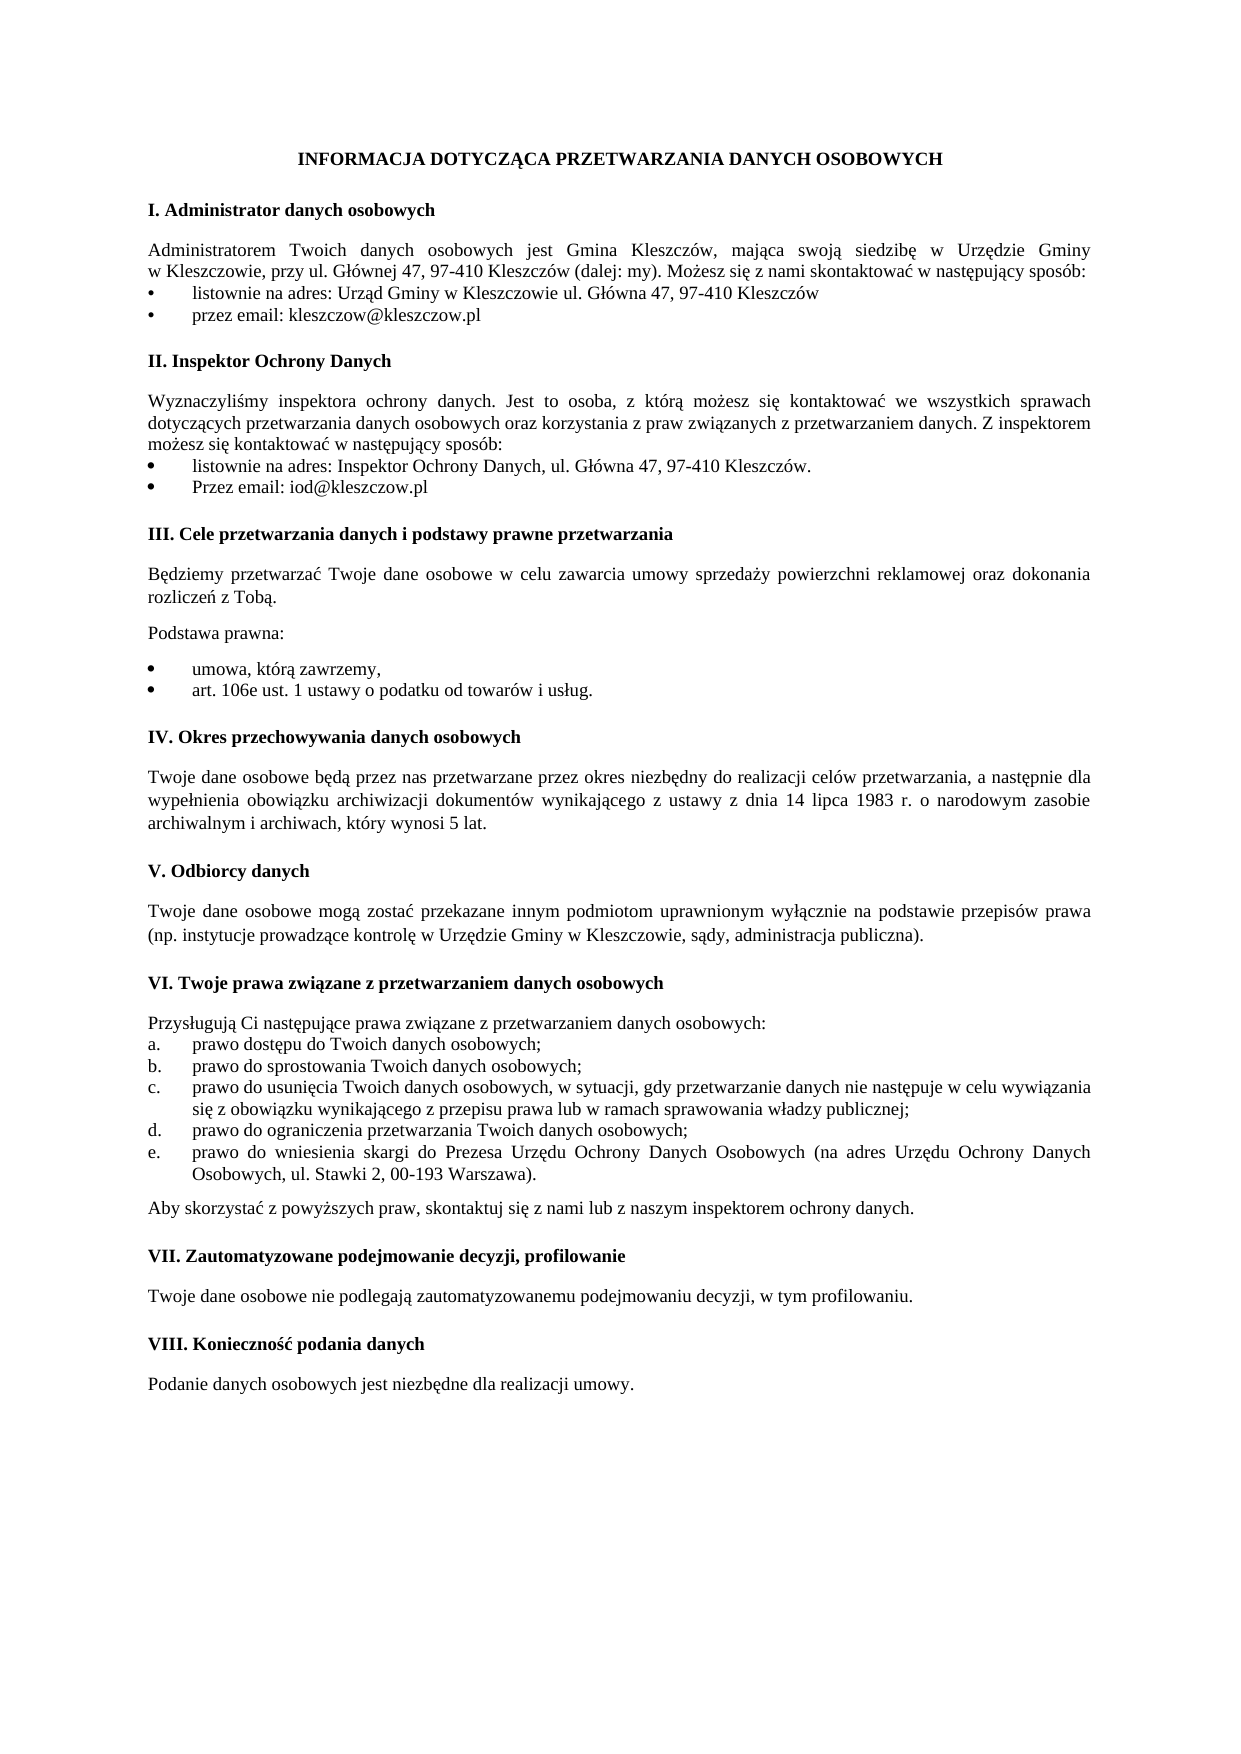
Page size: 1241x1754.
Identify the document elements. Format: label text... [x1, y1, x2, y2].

list prawo do sprostowania Twoich danych osobowych; [148, 1055, 1093, 1076]
list Administratorem Twoich danych osobowych jest Gmina Kleszczów, mająca swoją siedzibę w Urzędzie Gminy w Kleszczowie, przy ul. Głównej 47, 97-410 Kleszczów (dalej: my). Możesz się z nami skontaktować w następujący sposób: [148, 239, 1093, 282]
text II. Inspektor Ochrony Danych [148, 350, 1093, 372]
text Będziemy przetwarzać Twoje dane osobowe w celu zawarcia umowy sprzedaży powierzchni reklamowej oraz dokonania rozliczeń z Tobą. [148, 563, 1093, 608]
text III. Cele przetwarzania danych i podstawy prawne przetwarzania [148, 523, 1093, 544]
list Przez email: iod@kleszczow.pl [148, 476, 1093, 498]
text VIII. Konieczność podania danych [148, 1333, 1093, 1354]
list prawo do wniesienia skargi do Prezesa Urzędu Ochrony Danych Osobowych (na adres Urzędu Ochrony Danych Osobowych, ul. Stawki 2, 00-193 Warszawa). [148, 1141, 1093, 1184]
list listownie na adres: Urząd Gminy w Kleszczowie ul. Główna 47, 97-410 Kleszczów [148, 282, 1093, 304]
list prawo do ograniczenia przetwarzania Twoich danych osobowych; [148, 1119, 1093, 1141]
text Twoje dane osobowe mogą zostać przekazane innym podmiotom uprawnionym wyłącznie na podstawie przepisów prawa (np. instytucje prowadzące kontrolę w Urzędzie Gminy w Kleszczowie, sądy, administracja publiczna). [148, 900, 1093, 945]
text Podanie danych osobowych jest niezbędne dla realizacji umowy. [148, 1373, 1093, 1394]
list art. 106e ust. 1 ustawy o podatku od towarów i usług. [148, 679, 1093, 701]
list Przysługują Ci następujące prawa związane z przetwarzaniem danych osobowych: [148, 1012, 1093, 1033]
list przez email: kleszczow@kleszczow.pl [148, 304, 1093, 325]
list prawo do usunięcia Twoich danych osobowych, w sytuacji, gdy przetwarzanie danych nie następuje w celu wywiązania się z obowiązku wynikającego z przepisu prawa lub w ramach sprawowania władzy publicznej; [148, 1076, 1093, 1119]
text VII. Zautomatyzowane podejmowanie decyzji, profilowanie [148, 1245, 1093, 1266]
list Wyznaczyliśmy inspektora ochrony danych. Jest to osoba, z którą możesz się kontaktować we wszystkich sprawach dotyczących przetwarzania danych osobowych oraz korzystania z praw związanych z przetwarzaniem danych. Z inspektorem możesz się kontaktować w następujący sposób: [148, 390, 1093, 455]
text Twoje dane osobowe nie podlegają zautomatyzowanemu podejmowaniu decyzji, w tym profilowaniu. [148, 1285, 1093, 1306]
text Twoje dane osobowe będą przez nas przetwarzane przez okres niezbędny do realizacji celów przetwarzania, a następnie dla wypełnienia obowiązku archiwizacji dokumentów wynikającego z ustawy z dnia 14 lipca 1983 r. o narodowym zasobie archiwalnym i archiwach, który wynosi 5 lat. [148, 766, 1093, 834]
text I. Administrator danych osobowych [148, 199, 1093, 221]
text VI. Twoje prawa związane z przetwarzaniem danych osobowych [148, 972, 1093, 993]
text Podstawa prawna: [148, 622, 1093, 643]
text V. Odbiorcy danych [148, 860, 1093, 882]
text Aby skorzystać z powyższych praw, skontaktuj się z nami lub z naszym inspektorem ochrony danych. [148, 1197, 1093, 1218]
text INFORMACJA DOTYCZĄCA PRZETWARZANIA DANYCH OSOBOWYCH [148, 148, 1093, 169]
list prawo dostępu do Twoich danych osobowych; [148, 1033, 1093, 1055]
list listownie na adres: Inspektor Ochrony Danych, ul. Główna 47, 97-410 Kleszczów. [148, 455, 1093, 476]
list umowa, którą zawrzemy, [148, 658, 1093, 679]
text IV. Okres przechowywania danych osobowych [148, 726, 1093, 747]
